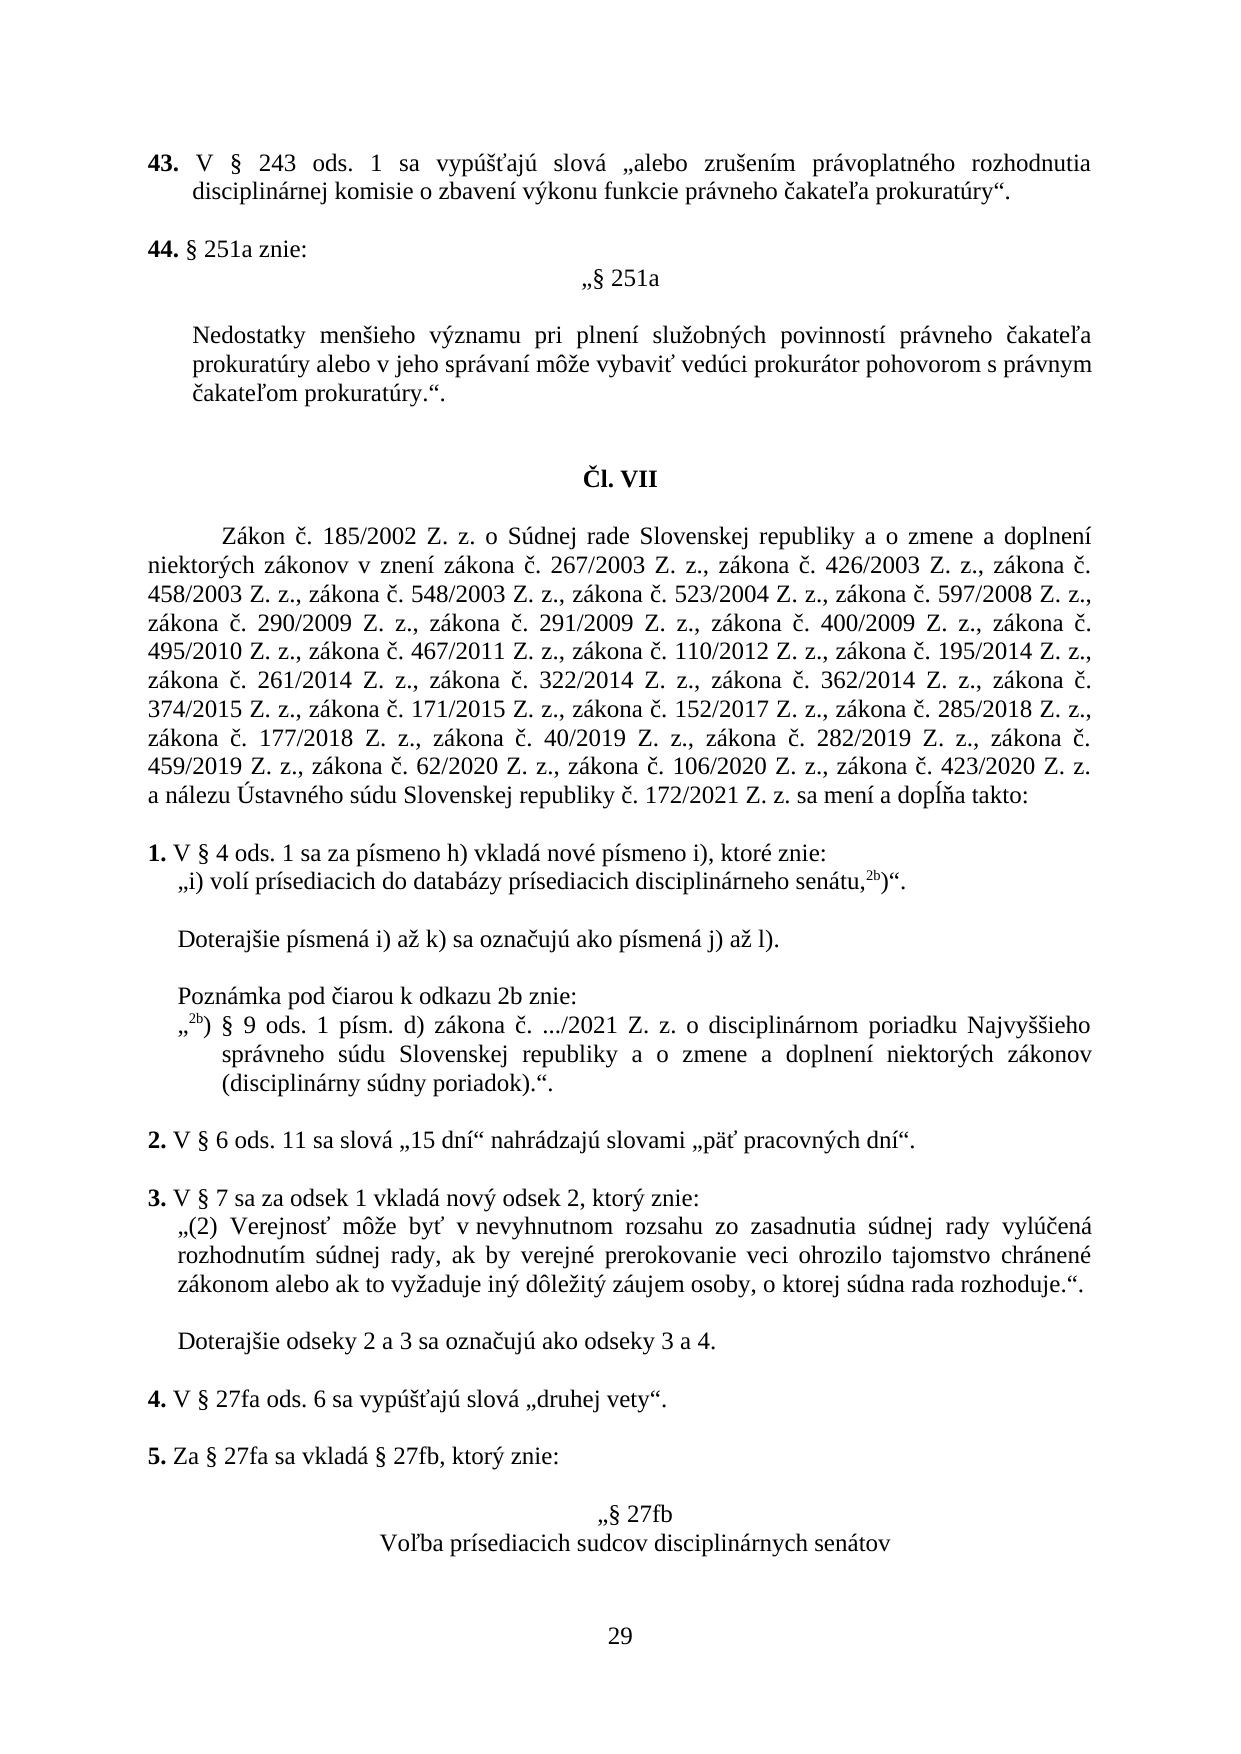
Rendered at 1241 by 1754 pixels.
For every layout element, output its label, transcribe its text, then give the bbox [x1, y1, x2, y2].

text 3. V § 7 sa za odsek 1 vkladá nový odsek 2, ktorý znie: [148, 1183, 1092, 1211]
text „i) volí prísediacich do databázy prísediacich disciplinárneho senátu,2b)“. [177, 866, 1092, 895]
text Zákon č. 185/2002 Z. z. o Súdnej rade Slovenskej republiky a o zmene a doplnení niektorých zákonov v znení zákona č. 267/2003 Z. z., zákona č. 426/2003 Z. z., zákona č. 458/2003 Z. z., zákona č. 548/2003 Z. z., zákona č. 523/2004 Z. z., zákona č. 597/2008 Z. z., zákona č. 290/2009 Z. z., zákona č. 291/2009 Z. z., zákona č. 400/2009 Z. z., zákona č. 495/2010 Z. z., zákona č. 467/2011 Z. z., zákona č. 110/2012 Z. z., zákona č. 195/2014 Z. z., zákona č. 261/2014 Z. z., zákona č. 322/2014 Z. z., zákona č. 362/2014 Z. z., zákona č. 374/2015 Z. z., zákona č. 171/2015 Z. z., zákona č. 152/2017 Z. z., zákona č. 285/2018 Z. z., zákona č. 177/2018 Z. z., zákona č. 40/2019 Z. z., zákona č. 282/2019 Z. z., zákona č. 459/2019 Z. z., zákona č. 62/2020 Z. z., zákona č. 106/2020 Z. z., zákona č. 423/2020 Z. z. a nálezu Ústavného súdu Slovenskej republiky č. 172/2021 Z. z. sa mení a dopĺňa takto: [148, 521, 1092, 809]
text 5. Za § 27fa sa vkladá § 27fb, ktorý znie: [148, 1441, 1092, 1470]
text 2. V § 6 ods. 11 sa slová „15 dní“ nahrádzajú slovami „päť pracovných dní“. [148, 1125, 1092, 1154]
text „2b) § 9 ods. 1 písm. d) zákona č. .../2021 Z. z. o disciplinárnom poriadku Najvyššieho správneho súdu Slovenskej republiky a o zmene a doplnení niektorých zákonov (disciplinárny súdny poriadok).“. [177, 1010, 1092, 1096]
text 44. § 251a znie: [148, 234, 1092, 263]
text Nedostatky menšieho významu pri plnení služobných povinností právneho čakateľa prokuratúry alebo v jeho správaní môže vybaviť vedúci prokurátor pohovorom s právnym čakateľom prokuratúry.“. [192, 320, 1092, 406]
text Poznámka pod čiarou k odkazu 2b znie: [177, 981, 1092, 1010]
text Doterajšie písmená i) až k) sa označujú ako písmená j) až l). [177, 924, 1092, 953]
text Doterajšie odseky 2 a 3 sa označujú ako odseky 3 a 4. [177, 1326, 1092, 1355]
text „§ 251a [148, 263, 1092, 291]
text 43. V § 243 ods. 1 sa vypúšťajú slová „alebo zrušením právoplatného rozhodnutia disciplinárnej komisie o zbavení výkonu funkcie právneho čakateľa prokuratúry“. [148, 148, 1092, 205]
text „(2) Verejnosť môže byť v nevyhnutnom rozsahu zo zasadnutia súdnej rady vylúčená rozhodnutím súdnej rady, ak by verejné prerokovanie veci ohrozilo tajomstvo chránené zákonom alebo ak to vyžaduje iný dôležitý záujem osoby, o ktorej súdna rada rozhoduje.“. [177, 1211, 1092, 1298]
text 1. V § 4 ods. 1 sa za písmeno h) vkladá nové písmeno i), ktoré znie: [148, 838, 1092, 866]
text „§ 27fb [177, 1499, 1092, 1528]
text Čl. VII [148, 464, 1092, 493]
text 4. V § 27fa ods. 6 sa vypúšťajú slová „druhej vety“. [148, 1384, 1092, 1413]
text Voľba prísediacich sudcov disciplinárnych senátov [177, 1528, 1092, 1556]
